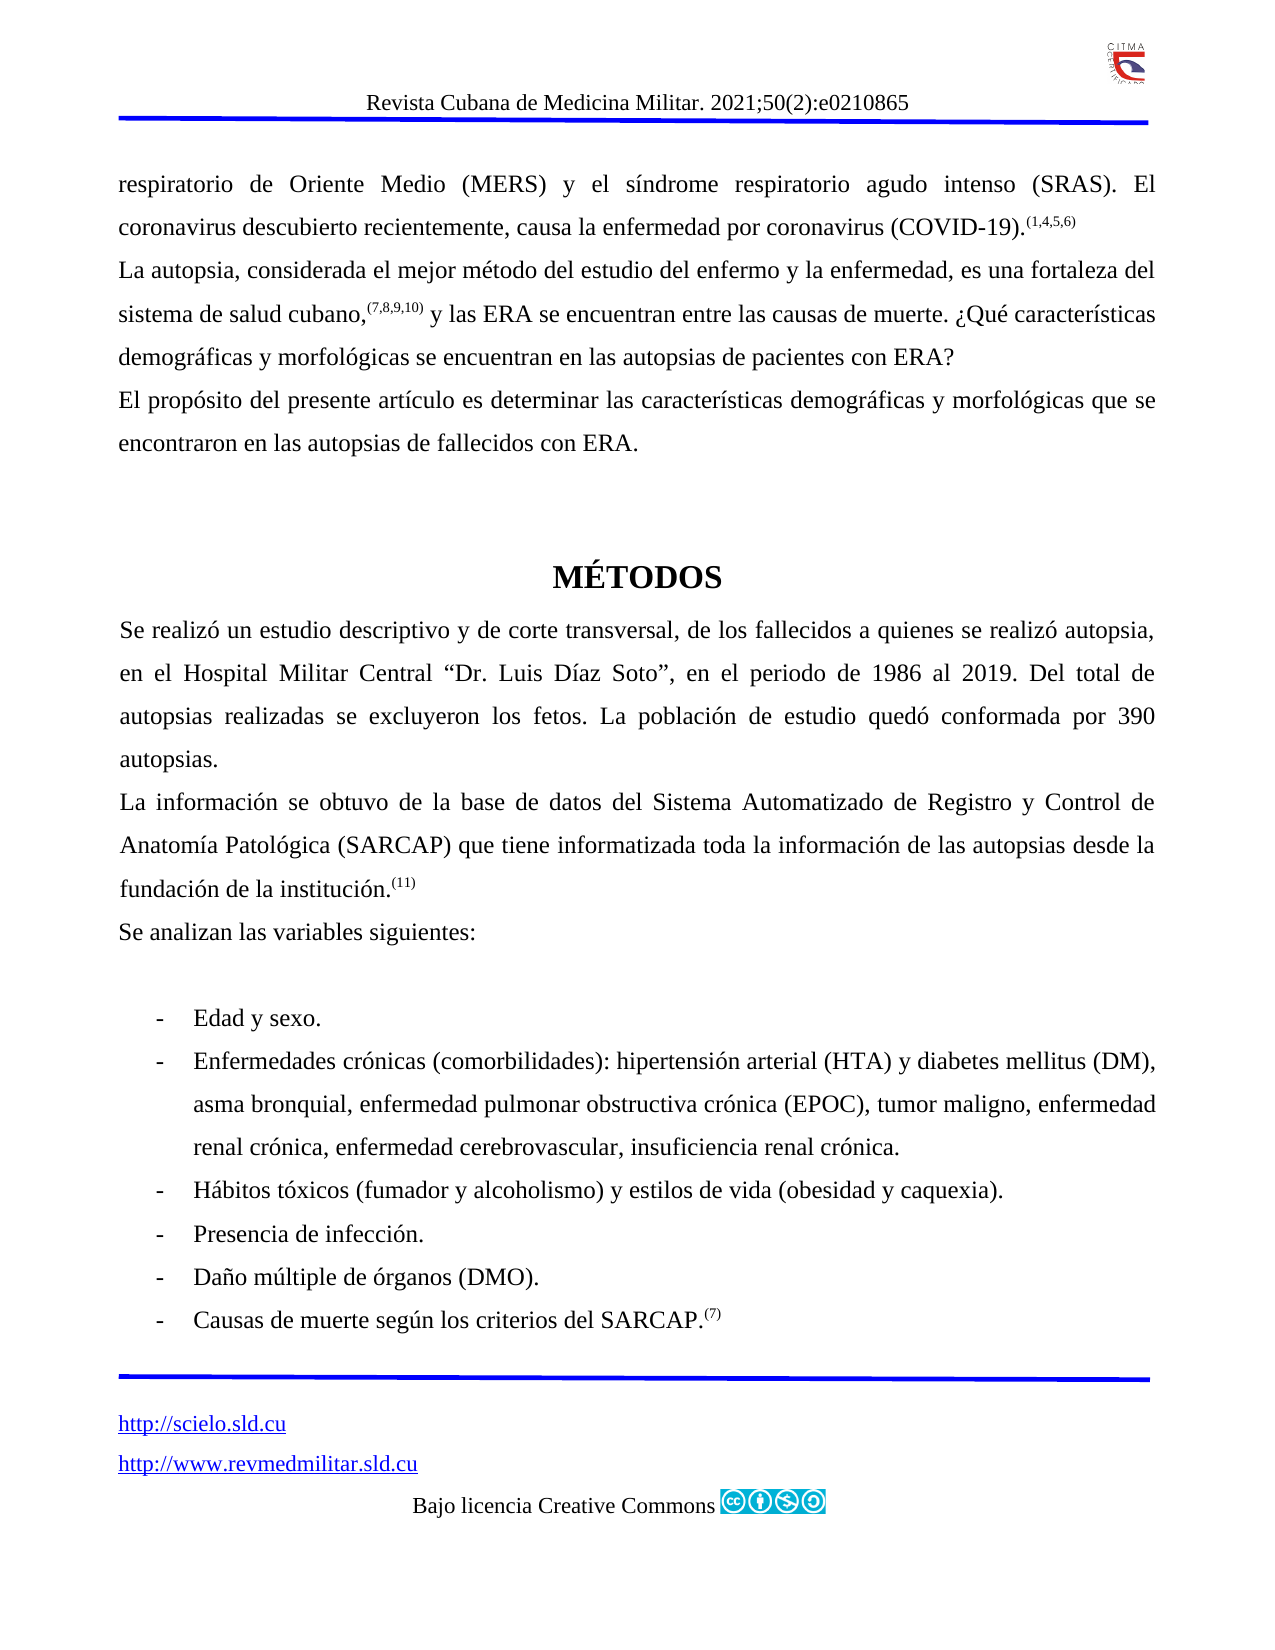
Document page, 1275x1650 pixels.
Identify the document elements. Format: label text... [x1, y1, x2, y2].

text La información se obtuvo de la base de datos del Sistema Automatizado de Registro y Control de Anatomía Patológica (SARCAP) que tiene informatizada toda la información de las autopsias desde la fundación de la institución.(11) [119, 787, 1156, 902]
list Edad y sexo. [156, 1003, 1157, 1032]
list Presencia de infección. [156, 1219, 1157, 1247]
list Causas de muerte según los criterios del SARCAP.(7) [156, 1305, 1157, 1334]
list Hábitos tóxicos (fumador y alcoholismo) y estilos de vida (obesidad y caquexia). [156, 1176, 1157, 1204]
text El propósito del presente artículo es determinar las características demográficas y morfológicas que se encontraron en las autopsias de fallecidos con ERA. [118, 385, 1157, 457]
list Enfermedades crónicas (comorbilidades): hipertensión arterial (HTA) y diabetes mellitus (DM), asma bronquial, enfermedad pulmonar obstructiva crónica (EPOC), tumor maligno, enfermedad renal crónica, enfermedad cerebrovascular, insuficiencia renal crónica. [156, 1046, 1157, 1161]
text MÉTODOS [118, 557, 1157, 596]
text Se realizó un estudio descriptivo y de corte transversal, de los fallecidos a quienes se realizó autopsia, en el Hospital Militar Central “Dr. Luis Díaz Soto”, en el periodo de 1986 al 2019. Del total de autopsias realizadas se excluyeron los fetos. La población de estudio quedó conformada por 390 autopsias. [119, 615, 1156, 773]
picture [1107, 43, 1145, 84]
text Se analizan las variables siguientes: [118, 917, 1157, 946]
text La autopsia, considerada el mejor método del estudio del enfermo y la enfermedad, es una fortaleza del sistema de salud cubano,(7,8,9,10) y las ERA se encuentran entre las causas de muerte. ¿Qué características demográficas y morfológicas se encuentran en las autopsias de pacientes con ERA? [118, 256, 1157, 371]
list Daño múltiple de órganos (DMO). [156, 1262, 1157, 1291]
picture [720, 1489, 826, 1514]
